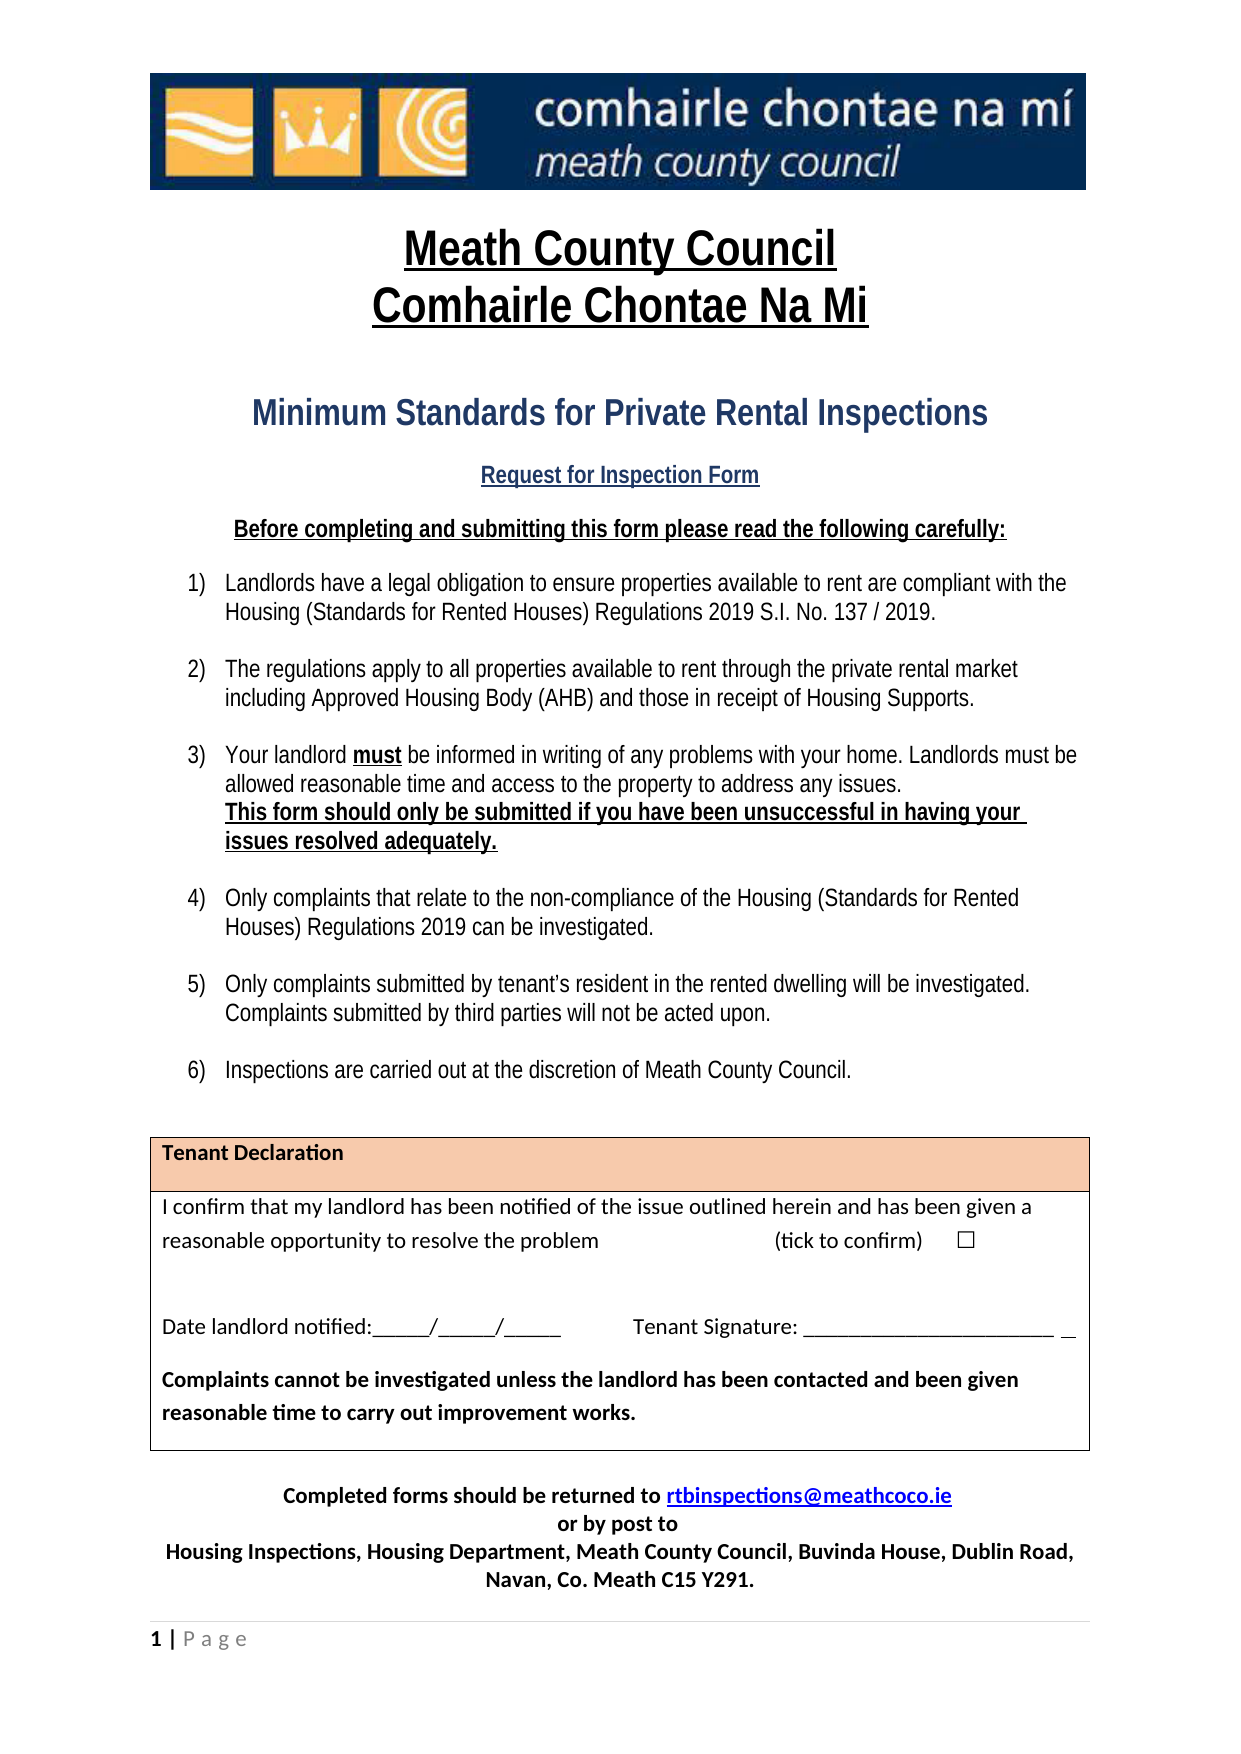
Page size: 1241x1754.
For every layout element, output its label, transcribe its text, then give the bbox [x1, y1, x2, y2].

list The regulations apply to all properties available to rent through the private rental market including Approved Housing Body (AHB) and those in receipt of Housing Supports. [187, 654, 1090, 711]
list Landlords have a legal obligation to ensure properties available to rent are compliant with the Housing (Standards for Rented Houses) Regulations 2019 S.I. No. 137 / 2019. [187, 568, 1090, 654]
list Your landlord must be informed in writing of any problems with your home. Landlords must be allowed reasonable time and access to the property to address any issues. This form should only be submitted if you have been unsuccessful in having your issues resolved adequately. [187, 740, 1090, 883]
table_cell I confirm that my landlord has been notified of the issue outlined herein and has been given a reasonable opportunity to resolve the problem (tick to confirm) Date landlord notified:_____/_____/_____ Tenant Signature: ______________________ Complaints cannot be investigated unless the landlord has been contacted and been given reasonable time to carry out improvement works. [151, 1192, 1089, 1450]
text Before completing and submitting this form please read the following carefully: [150, 514, 1090, 543]
list Only complaints that relate to the non-compliance of the Housing (Standards for Rented Houses) Regulations 2019 can be investigated. [187, 883, 1090, 969]
text Meath County Council [150, 218, 1090, 276]
text Request for Inspection Form [150, 461, 1090, 489]
text Minimum Standards for Private Rental Inspections [150, 390, 1090, 433]
text Comhairle Chontae Na Mi [150, 276, 1090, 333]
list Inspections are carried out at the discretion of Meath County Council. [187, 1055, 1090, 1084]
list Only complaints submitted by tenant’s resident in the rented dwelling will be investigated. Complaints submitted by third parties will not be acted upon. [187, 969, 1090, 1055]
table_header Tenant Declaration [151, 1138, 1089, 1191]
